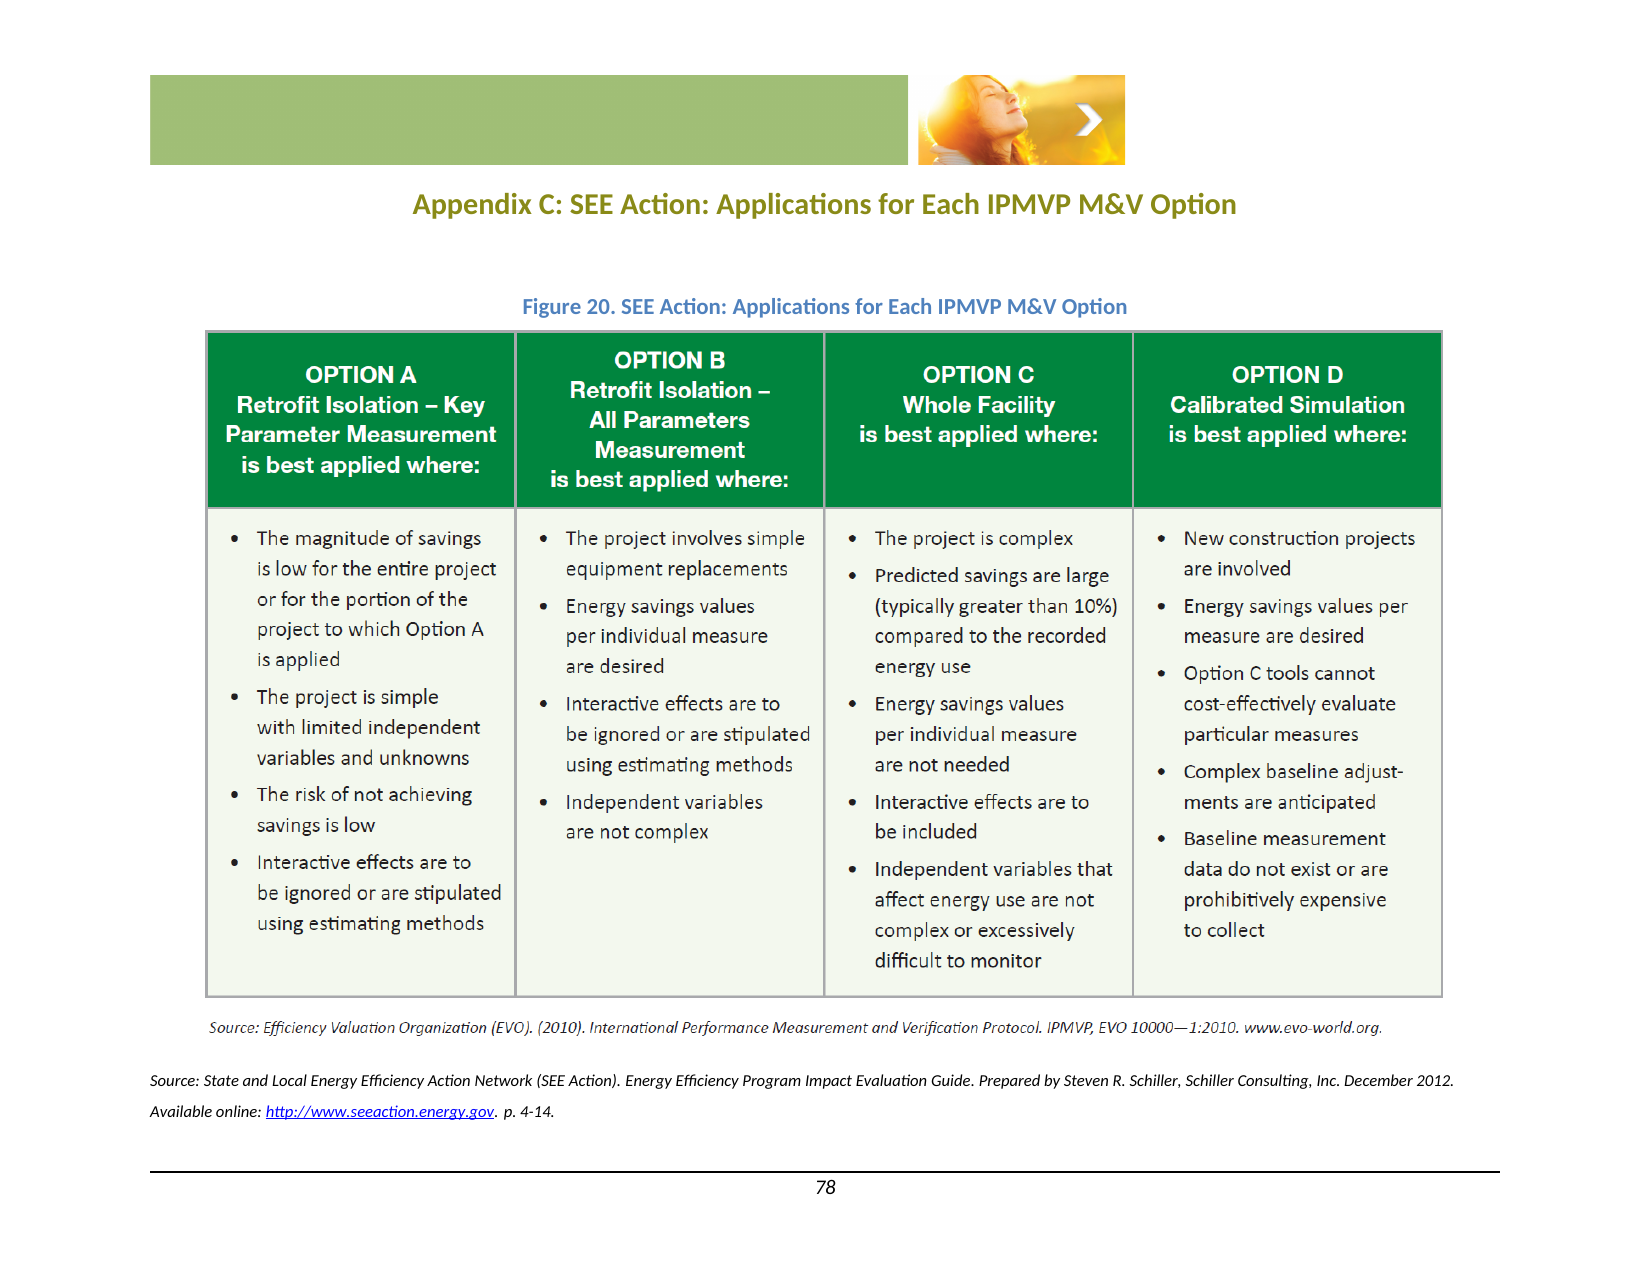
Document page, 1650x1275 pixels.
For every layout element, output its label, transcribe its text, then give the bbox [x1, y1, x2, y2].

text Figure 20. SEE Action: Applications for Each IPMVP M&V Option [150, 292, 1500, 321]
picture [198, 324, 1453, 1046]
subtitle Appendix C: SEE Action: Applications for Each IPMVP M&V Option [150, 185, 1500, 222]
text Source: State and Local Energy Efficiency Action Network (SEE Action). Energy Efficiency Program Impact Evaluation Guide. Prepared by Steven R. Schiller, Schiller Consulting, Inc. December 2012. Available online: http://www.seeaction.energy.gov. p. 4-14. [150, 1070, 1500, 1123]
picture [150, 75, 1125, 165]
